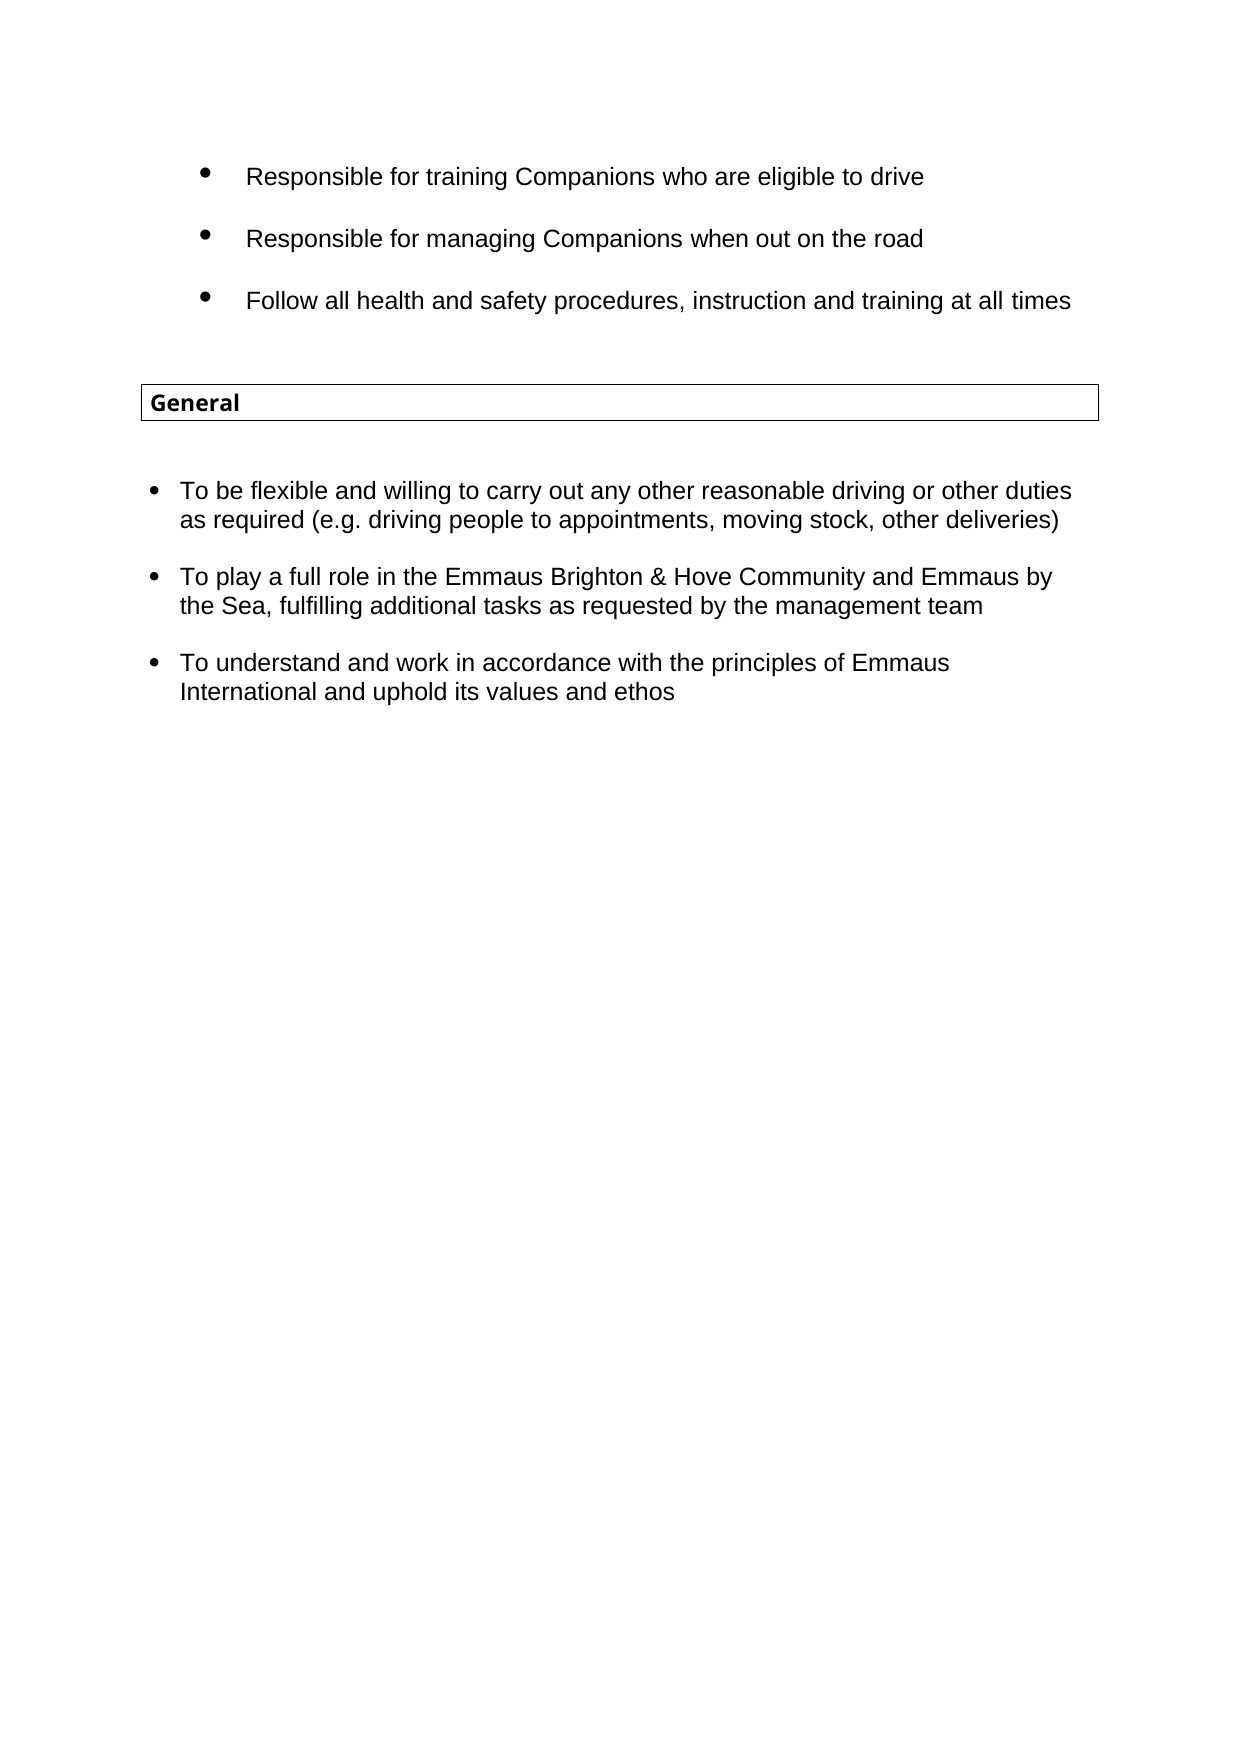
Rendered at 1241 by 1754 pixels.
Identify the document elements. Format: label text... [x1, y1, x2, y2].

list To play a full role in the Emmaus Brighton & Hove Community and Emmaus by the Sea, fulfilling additional tasks as requested by the management team [150, 562, 1090, 620]
list Responsible for managing Companions when out on the road [198, 212, 1090, 255]
list To understand and work in accordance with the principles of Emmaus International and uphold its values and ethos [150, 648, 1090, 706]
list Responsible for training Companions who are eligible to drive [198, 150, 1090, 193]
list To be flexible and willing to carry out any other reasonable driving or other duties as required (e.g. driving people to appointments, moving stock, other deliveries) [150, 476, 1090, 533]
text General [142, 385, 1098, 420]
list Follow all health and safety procedures, instruction and training at all times [198, 274, 1090, 318]
